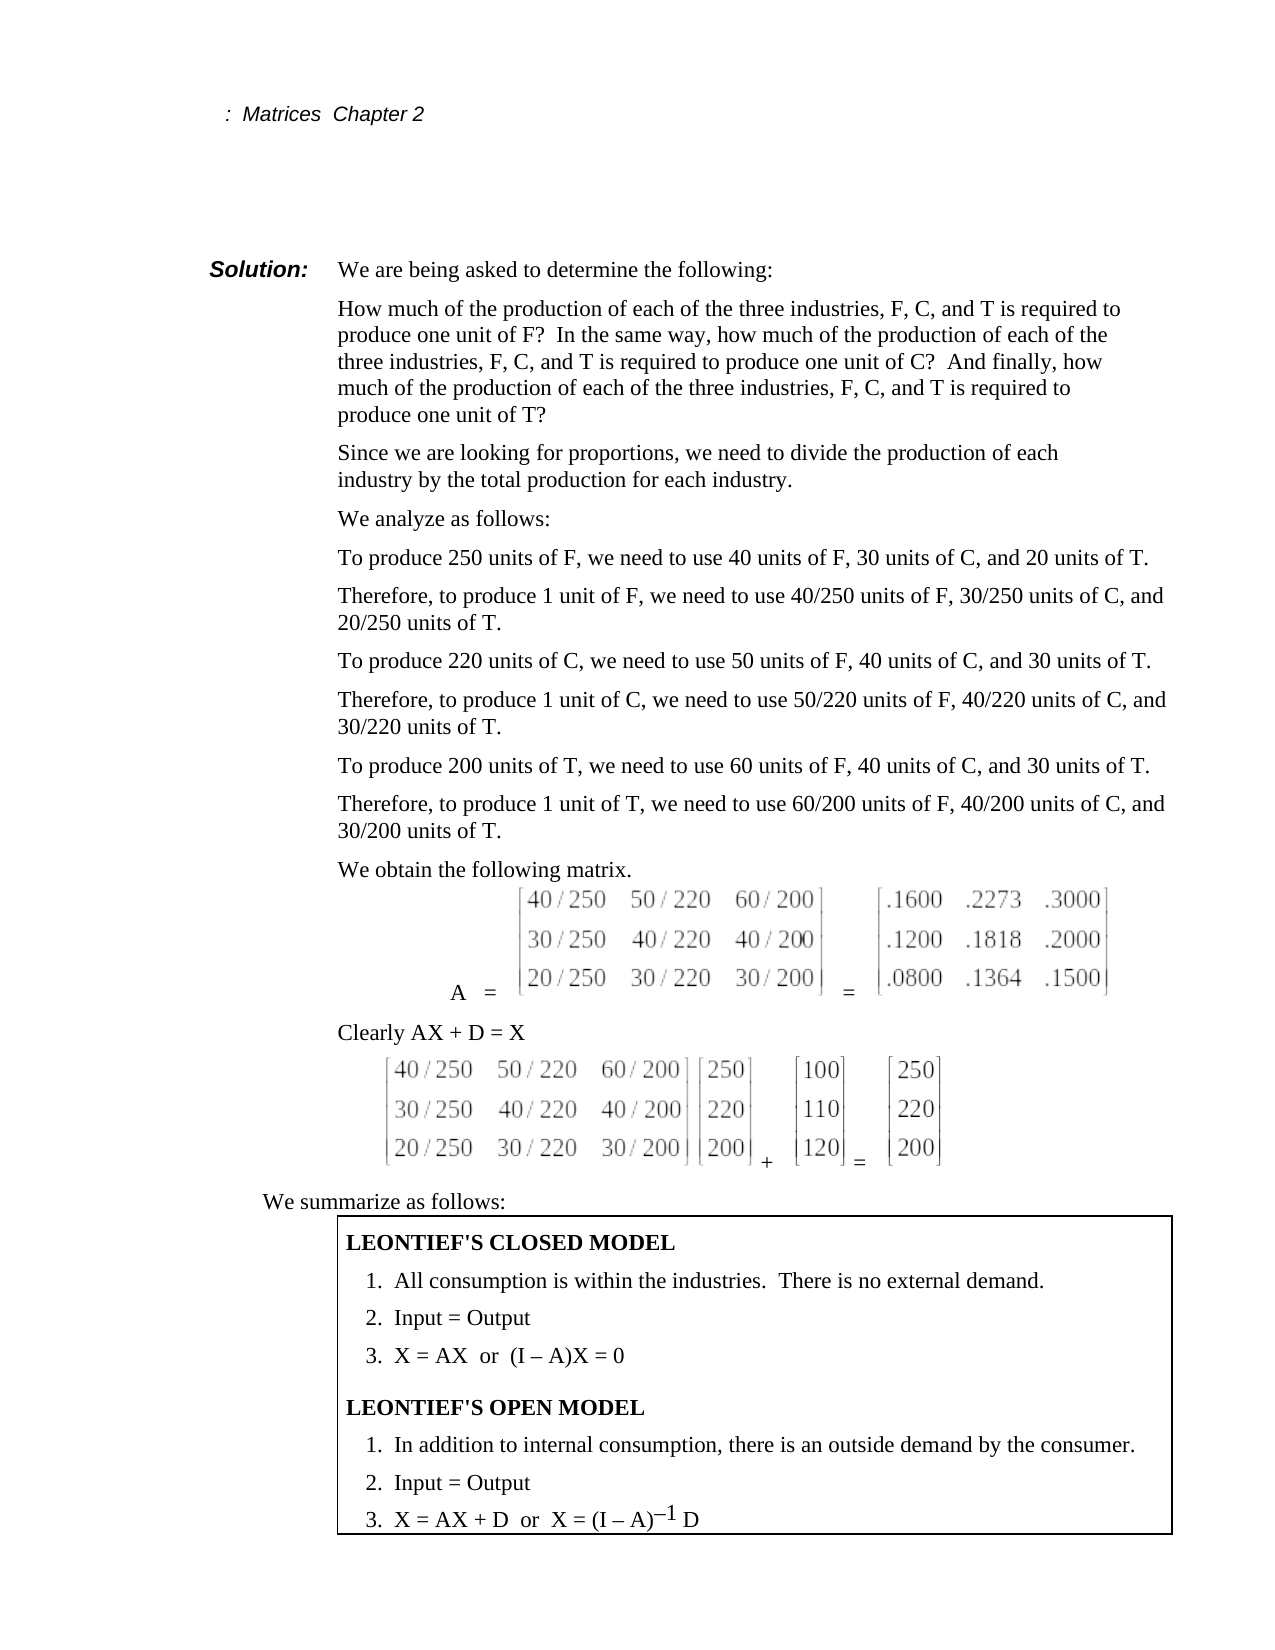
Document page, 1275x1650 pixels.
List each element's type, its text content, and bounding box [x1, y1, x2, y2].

text We obtain the following matrix. [337, 856, 1125, 882]
text We summarize as follows: [262, 1188, 1125, 1215]
text Therefore, to produce 1 unit of C, we need to use 50/220 units of F, 40/220 units of C, and 30/220 units of T. [337, 686, 1172, 739]
table_header LEONTIEF'S CLOSED MODEL 1. All consumption is within the industries. There is no external demand. 2. Input = Output 3. X = AX or (I – A)X = 0 LEONTIEF'S OPEN MODEL 1. In addition to internal consumption, there is an outside demand by the consumer. 2. Input = Output 3. X = AX + D or X = (I – A)–1 D [338, 1217, 1171, 1533]
text How much of the production of each of the three industries, F, C, and T is required to produce one unit of F? In the same way, how much of the production of each of the three industries, F, C, and T is required to produce one unit of C? And finally, how much of the production of each of the three industries, F, C, and T is required to produce one unit of T? [337, 295, 1125, 427]
text + = [150, 1052, 1125, 1175]
text Since we are looking for proportions, we need to divide the production of each industry by the total production for each industry. [337, 439, 1125, 492]
text We analyze as follows: [337, 505, 1125, 531]
text To produce 250 units of F, we need to use 40 units of F, 30 units of C, and 20 units of T. [337, 543, 1172, 570]
text To produce 220 units of C, we need to use 50 units of F, 40 units of C, and 30 units of T. [337, 648, 1172, 674]
text Therefore, to produce 1 unit of T, we need to use 60/200 units of F, 40/200 units of C, and 30/200 units of T. [337, 791, 1172, 843]
text To produce 200 units of T, we need to use 60 units of F, 40 units of C, and 30 units of T. [337, 752, 1172, 778]
text Clearly AX + D = X [337, 1018, 1125, 1045]
text Solution: We are being asked to determine the following: [150, 256, 1125, 283]
text A = = [150, 882, 1125, 1006]
text Therefore, to produce 1 unit of F, we need to use 40/250 units of F, 30/250 units of C, and 20/250 units of T. [337, 582, 1172, 635]
